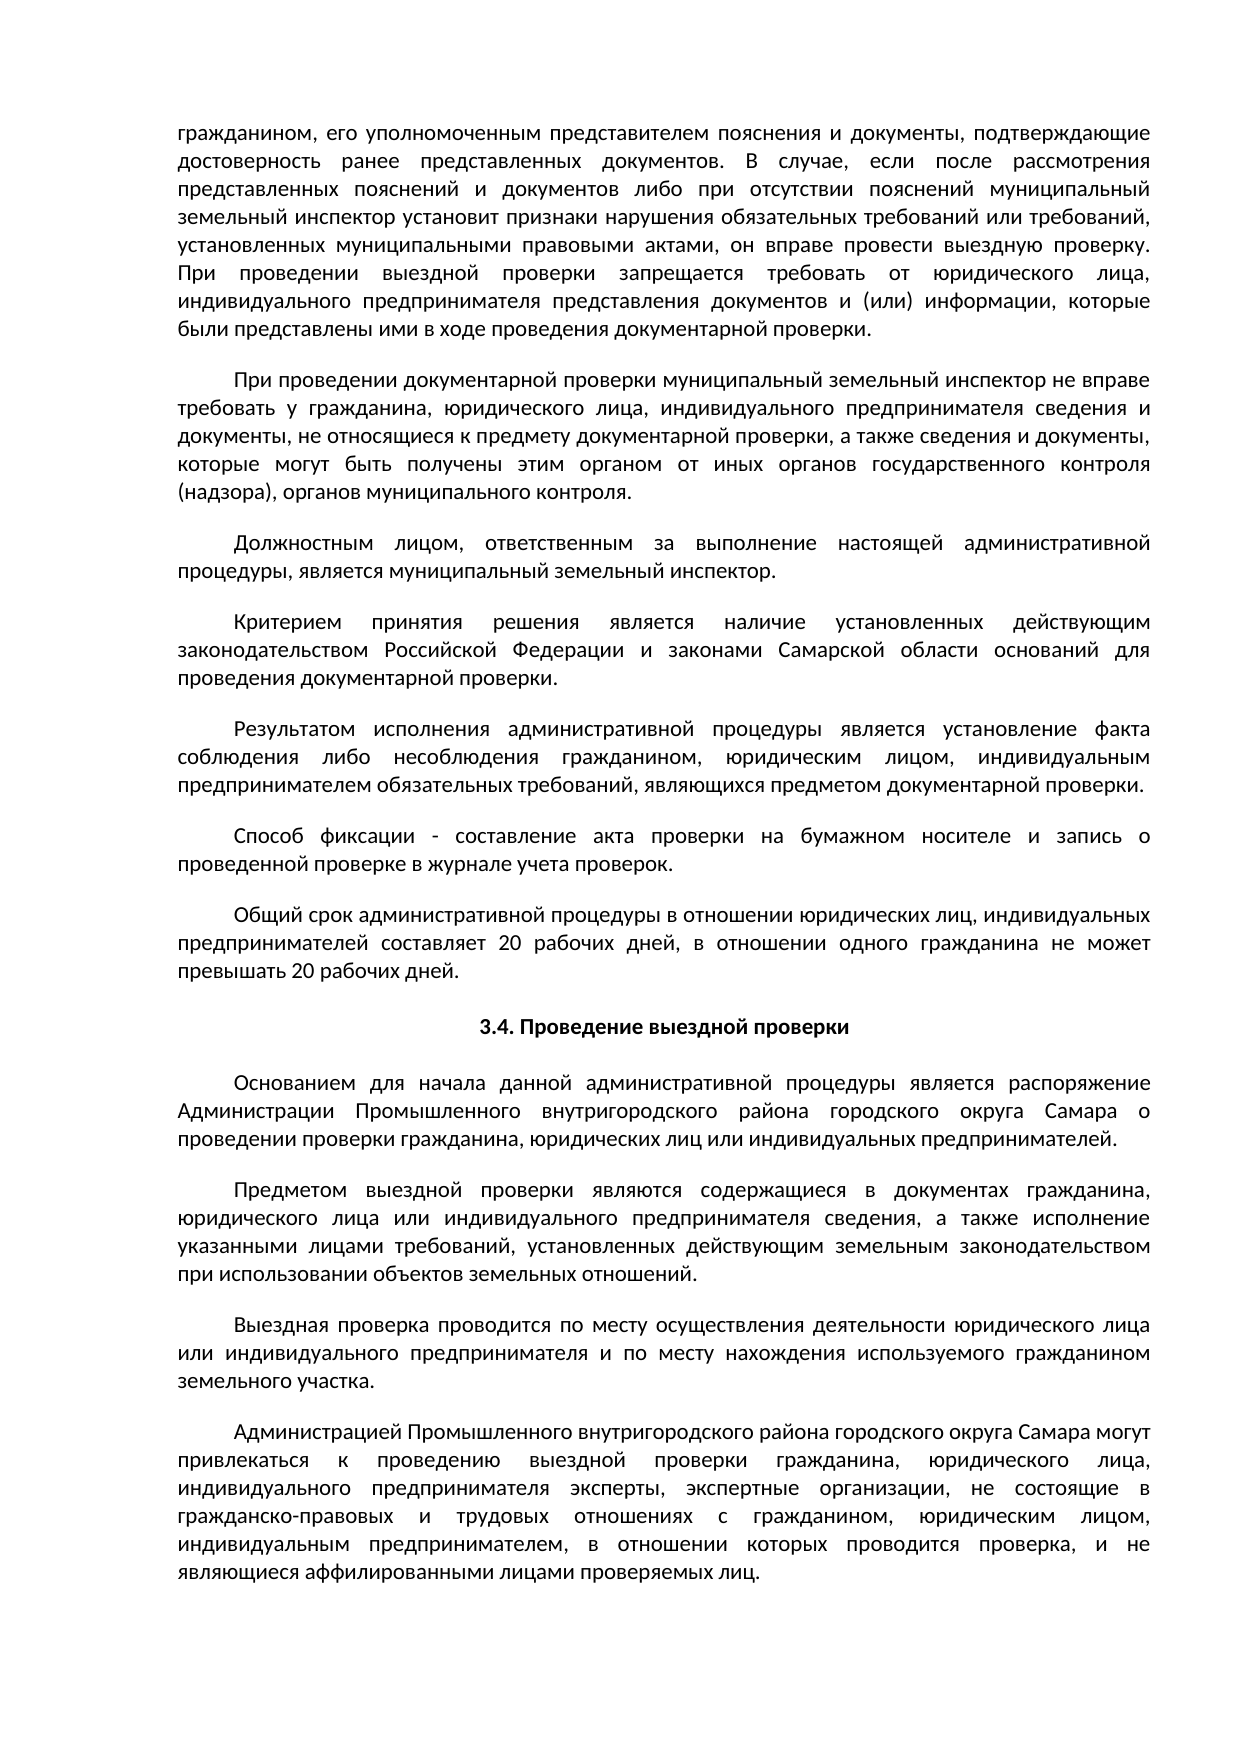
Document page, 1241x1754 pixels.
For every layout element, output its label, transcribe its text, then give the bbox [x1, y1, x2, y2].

text Предметом выездной проверки являются содержащиеся в документах гражданина, юридического лица или индивидуального предпринимателя сведения, а также исполнение указанными лицами требований, установленных действующим земельным законодательством при использовании объектов земельных отношений. [177, 1175, 1152, 1287]
text Способ фиксации - составление акта проверки на бумажном носителе и запись о проведенной проверке в журнале учета проверок. [177, 821, 1152, 877]
text Критерием принятия решения является наличие установленных действующим законодательством Российской Федерации и законами Самарской области оснований для проведения документарной проверки. [177, 607, 1152, 691]
title 3.4. Проведение выездной проверки [177, 1012, 1152, 1040]
text Администрацией Промышленного внутригородского района городского округа Самара могут привлекаться к проведению выездной проверки гражданина, юридического лица, индивидуального предпринимателя эксперты, экспертные организации, не состоящие в гражданско-правовых и трудовых отношениях с гражданином, юридическим лицом, индивидуальным предпринимателем, в отношении которых проводится проверка, и не являющиеся аффилированными лицами проверяемых лиц. [177, 1417, 1152, 1585]
text Основанием для начала данной административной процедуры является распоряжение Администрации Промышленного внутригородского района городского округа Самара о проведении проверки гражданина, юридических лиц или индивидуальных предпринимателей. [177, 1068, 1152, 1152]
text Выездная проверка проводится по месту осуществления деятельности юридического лица или индивидуального предпринимателя и по месту нахождения используемого гражданином земельного участка. [177, 1310, 1152, 1394]
text Должностным лицом, ответственным за выполнение настоящей административной процедуры, является муниципальный земельный инспектор. [177, 528, 1152, 584]
text Результатом исполнения административной процедуры является установление факта соблюдения либо несоблюдения гражданином, юридическим лицом, индивидуальным предпринимателем обязательных требований, являющихся предметом документарной проверки. [177, 714, 1152, 798]
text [177, 118, 1152, 342]
text При проведении документарной проверки муниципальный земельный инспектор не вправе требовать у гражданина, юридического лица, индивидуального предпринимателя сведения и документы, не относящиеся к предмету документарной проверки, а также сведения и документы, которые могут быть получены этим органом от иных органов государственного контроля (надзора), органов муниципального контроля. [177, 365, 1152, 505]
text Общий срок административной процедуры в отношении юридических лиц, индивидуальных предпринимателей составляет 20 рабочих дней, в отношении одного гражданина не может превышать 20 рабочих дней. [177, 900, 1152, 984]
